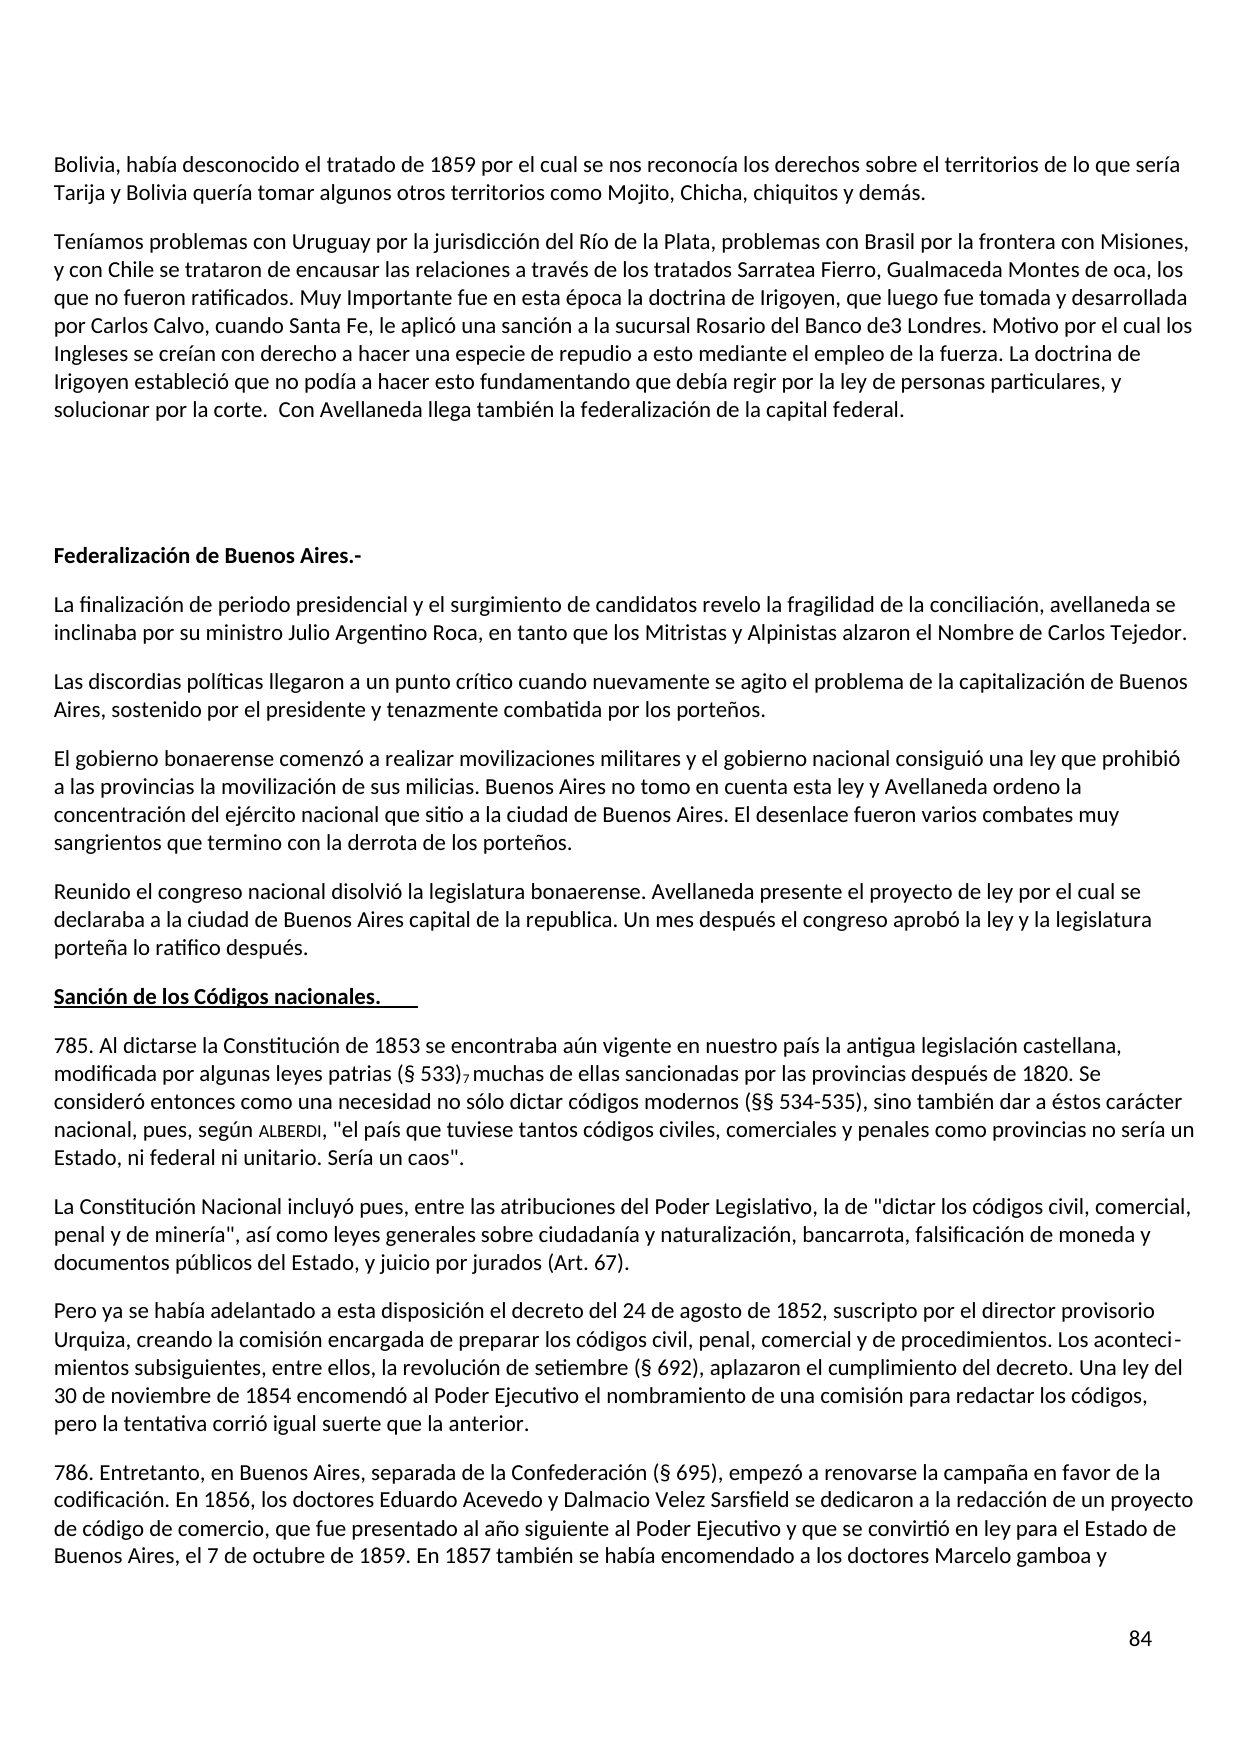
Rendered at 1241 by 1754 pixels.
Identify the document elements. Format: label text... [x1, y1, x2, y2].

text Reunido el congreso nacional disolvió la legislatura bonaerense. Avellaneda presente el proyecto de ley por el cual se declaraba a la ciudad de Buenos Aires capital de la republica. Un mes después el congreso aprobó la ley y la legislatura porteña lo ratifico después. [53, 877, 1196, 961]
text 785. Al dictarse la Constitución de 1853 se encontraba aún vigente en nuestro país la antigua legislación castellana, modificada por algunas leyes patrias (§ 533)7 muchas de ellas sancionadas por las provincias después de 1820. Se consideró entonces como una necesidad no sólo dictar códigos modernos (§§ 534-535), sino también dar a éstos carácter nacional, pues, según alberdi, "el país que tuviese tantos códigos civiles, comerciales y penales como provincias no sería un Estado, ni federal ni unitario. Sería un caos". [53, 1031, 1196, 1171]
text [53, 1458, 1196, 1570]
text La Constitución Nacional incluyó pues, entre las atribuciones del Poder Legislativo, la de "dictar los códigos civil, comercial, penal y de minería", así como leyes generales sobre ciudadanía y naturalización, bancarrota, falsificación de moneda y documentos públicos del Estado, y juicio por jurados (Art. 67). [53, 1192, 1196, 1276]
text Pero ya se había adelantado a esta disposición el decreto del 24 de agosto de 1852, suscripto por el director provisorio Urquiza, creando la comisión encargada de preparar los códigos civil, penal, comercial y de procedimientos. Los acontecimientos subsiguientes, entre ellos, la revolución de setiembre (§ 692), aplazaron el cumplimiento del decreto. Una ley del 30 de noviembre de 1854 encomendó al Poder Ejecutivo el nombramiento de una comisión para redactar los códigos, pero la tentativa corrió igual suerte que la anterior. [53, 1297, 1196, 1437]
text Las discordias políticas llegaron a un punto crítico cuando nuevamente se agito el problema de la capitalización de Buenos Aires, sostenido por el presidente y tenazmente combatida por los porteños. [53, 667, 1196, 723]
text El gobierno bonaerense comenzó a realizar movilizaciones militares y el gobierno nacional consiguió una ley que prohibió a las provincias la movilización de sus milicias. Buenos Aires no tomo en cuenta esta ley y Avellaneda ordeno la concentración del ejército nacional que sitio a la ciudad de Buenos Aires. El desenlace fueron varios combates muy sangrientos que termino con la derrota de los porteños. [53, 744, 1196, 856]
text Sanción de los Códigos nacionales. [53, 982, 1196, 1010]
text La finalización de periodo presidencial y el surgimiento de candidatos revelo la fragilidad de la conciliación, avellaneda se inclinaba por su ministro Julio Argentino Roca, en tanto que los Mitristas y Alpinistas alzaron el Nombre de Carlos Tejedor. [53, 590, 1196, 646]
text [53, 150, 1196, 206]
text Teníamos problemas con Uruguay por la jurisdicción del Río de la Plata, problemas con Brasil por la frontera con Misiones, y con Chile se trataron de encausar las relaciones a través de los tratados Sarratea Fierro, Gualmaceda Montes de oca, los que no fueron ratificados. Muy Importante fue en esta época la doctrina de Irigoyen, que luego fue tomada y desarrollada por Carlos Calvo, cuando Santa Fe, le aplicó una sanción a la sucursal Rosario del Banco de3 Londres. Motivo por el cual los Ingleses se creían con derecho a hacer una especie de repudio a esto mediante el empleo de la fuerza. La doctrina de Irigoyen estableció que no podía a hacer esto fundamentando que debía regir por la ley de personas particulares, y solucionar por la corte. Con Avellaneda llega también la federalización de la capital federal. [53, 227, 1196, 423]
text Federalización de Buenos Aires.- [53, 542, 1196, 569]
